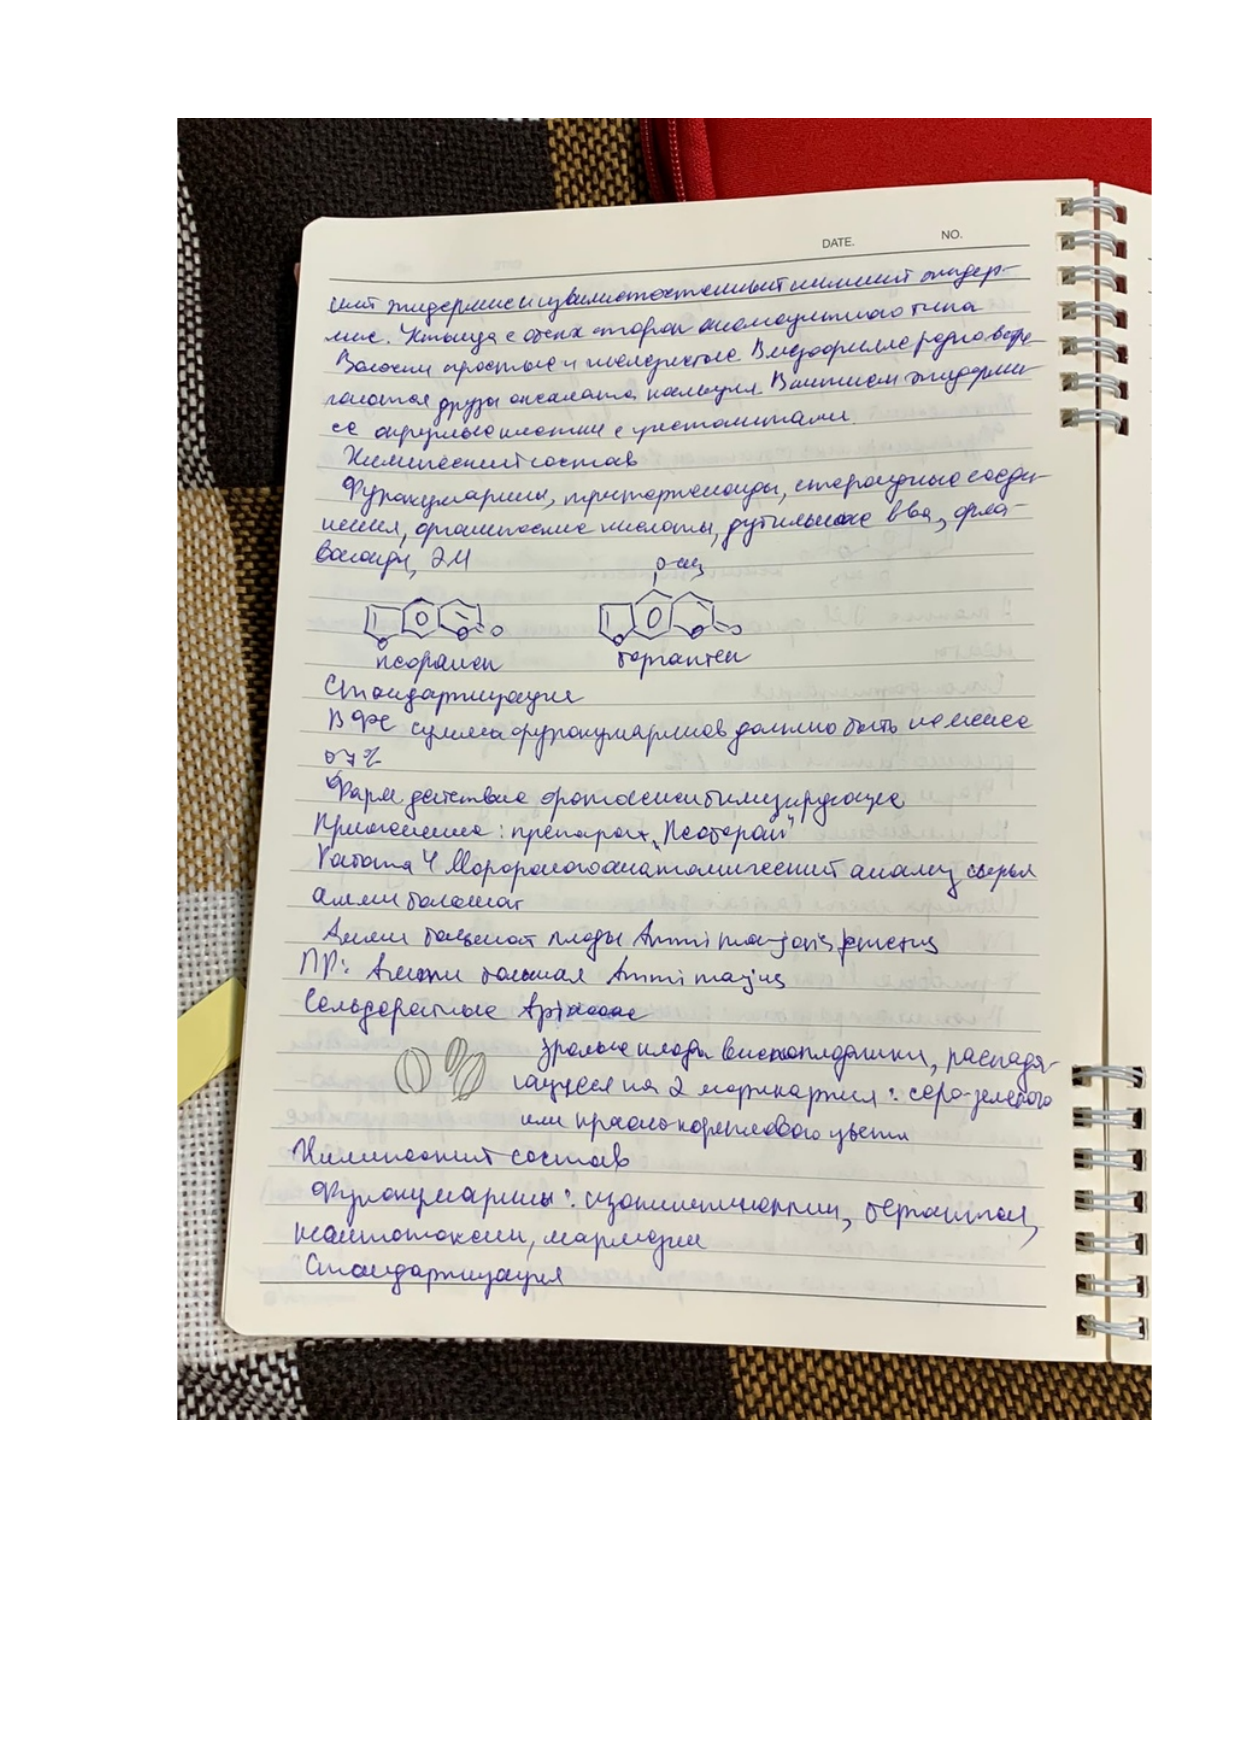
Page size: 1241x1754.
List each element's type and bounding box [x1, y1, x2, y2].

picture [177, 118, 1152, 1420]
